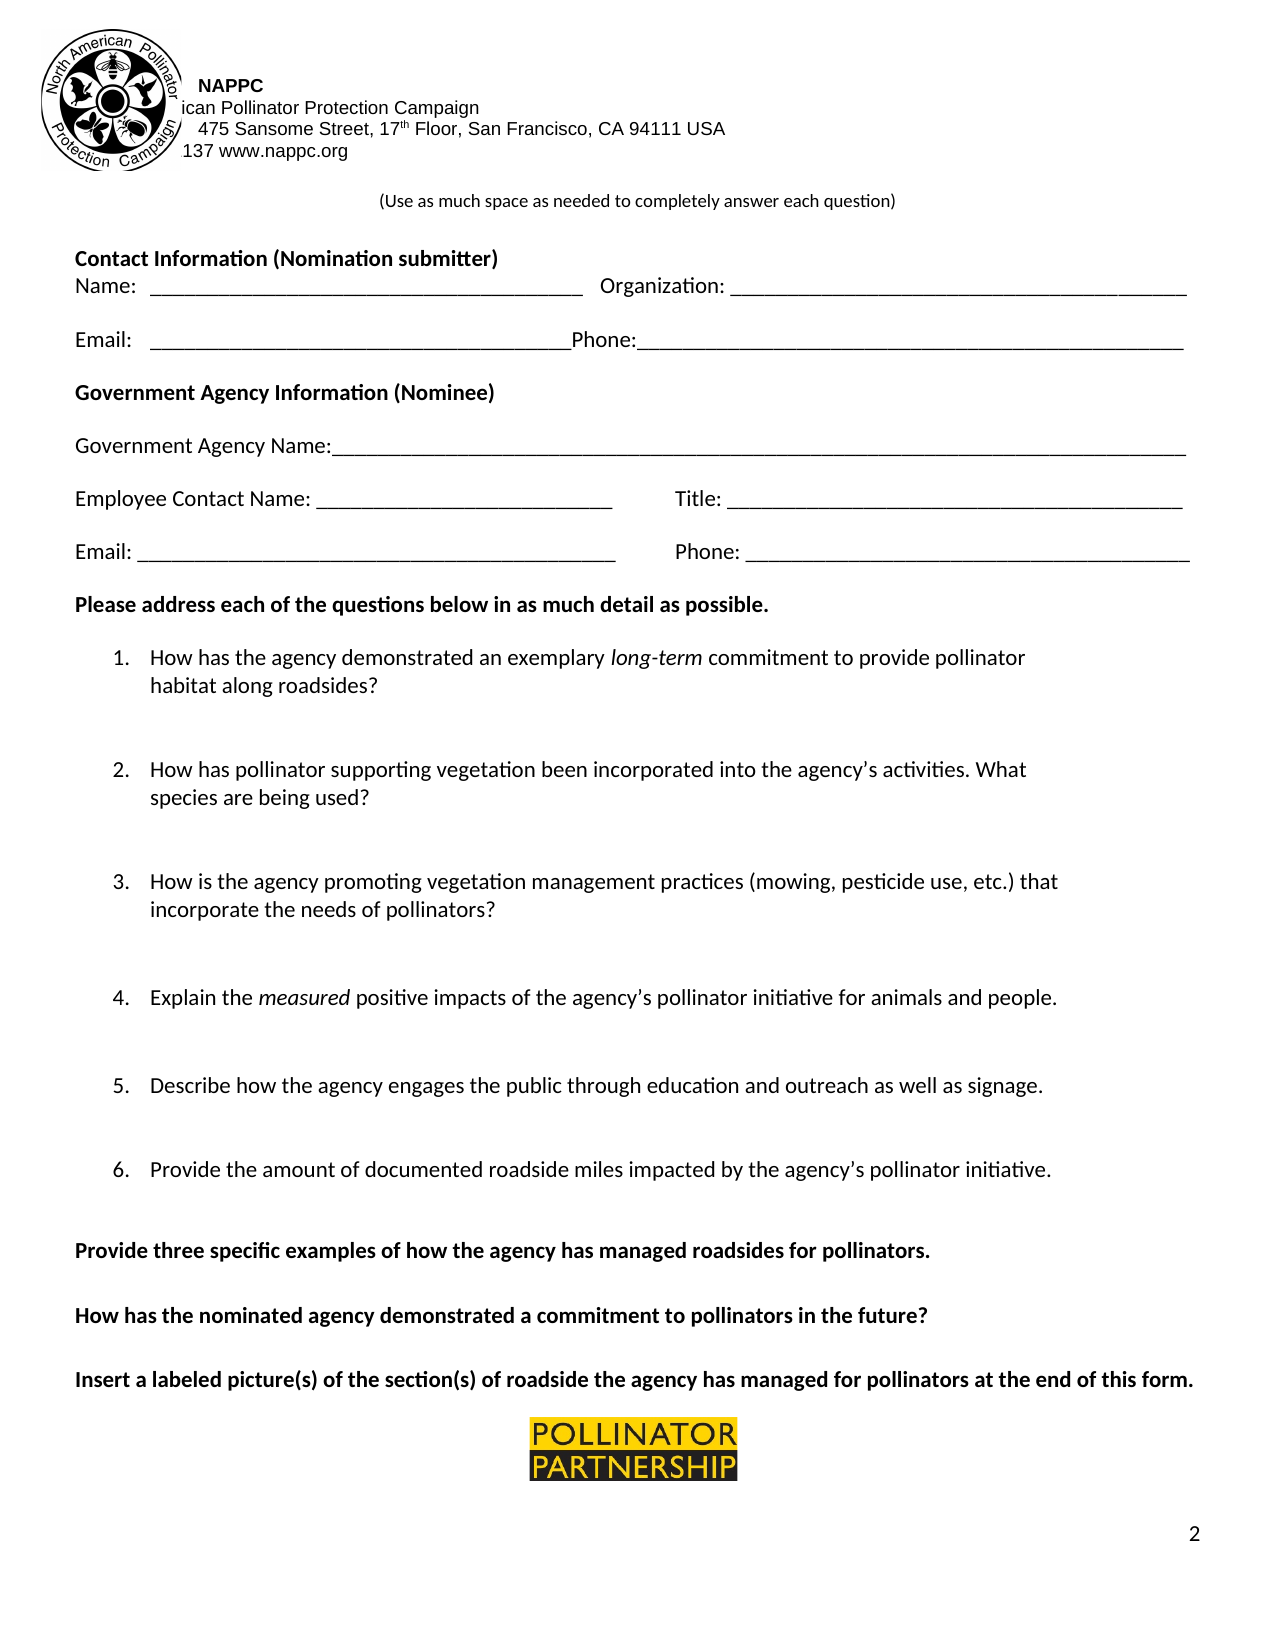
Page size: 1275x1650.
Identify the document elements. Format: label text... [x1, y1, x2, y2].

text Contact Information (Nomination submitter) [75, 244, 1078, 272]
list Provide the amount of documented roadside miles impacted by the agency’s pollinator initiative. [112, 1156, 1078, 1183]
text Email: __________________________________________ Phone: _______________________________________ [75, 537, 1200, 565]
text Employee Contact Name: __________________________ Title: ________________________________________ [75, 484, 1200, 512]
text Email: _____________________________________Phone:________________________________________________ [75, 325, 1200, 353]
list How has the agency demonstrated an exemplary long-term commitment to provide pollinator habitat along roadsides? [112, 643, 1078, 699]
text How has the nominated agency demonstrated a commitment to pollinators in the future? [75, 1301, 1200, 1329]
list Describe how the agency engages the public through education and outreach as well as signage. [112, 1071, 1078, 1099]
picture [528, 1417, 738, 1480]
text (Use as much space as needed to completely answer each question) [75, 189, 1200, 212]
text Government Agency Information (Nominee) [75, 378, 1078, 406]
text Provide three specific examples of how the agency has managed roadsides for pollinators. [75, 1237, 1200, 1264]
text Government Agency Name:___________________________________________________________________________ [75, 431, 1200, 459]
text Name: ______________________________________ Organization: ________________________________________ [75, 272, 1200, 300]
text Insert a labeled picture(s) of the section(s) of roadside the agency has managed for pollinators at the end of this form. [75, 1365, 1200, 1393]
text Please address each of the questions below in as much detail as possible. [75, 590, 1078, 618]
picture [40, 29, 182, 170]
list How has pollinator supporting vegetation been incorporated into the agency’s activities. What species are being used? [112, 755, 1078, 811]
list Explain the measured positive impacts of the agency’s pollinator initiative for animals and people. [112, 983, 1078, 1011]
list How is the agency promoting vegetation management practices (mowing, pesticide use, etc.) that incorporate the needs of pollinators? [112, 867, 1078, 923]
